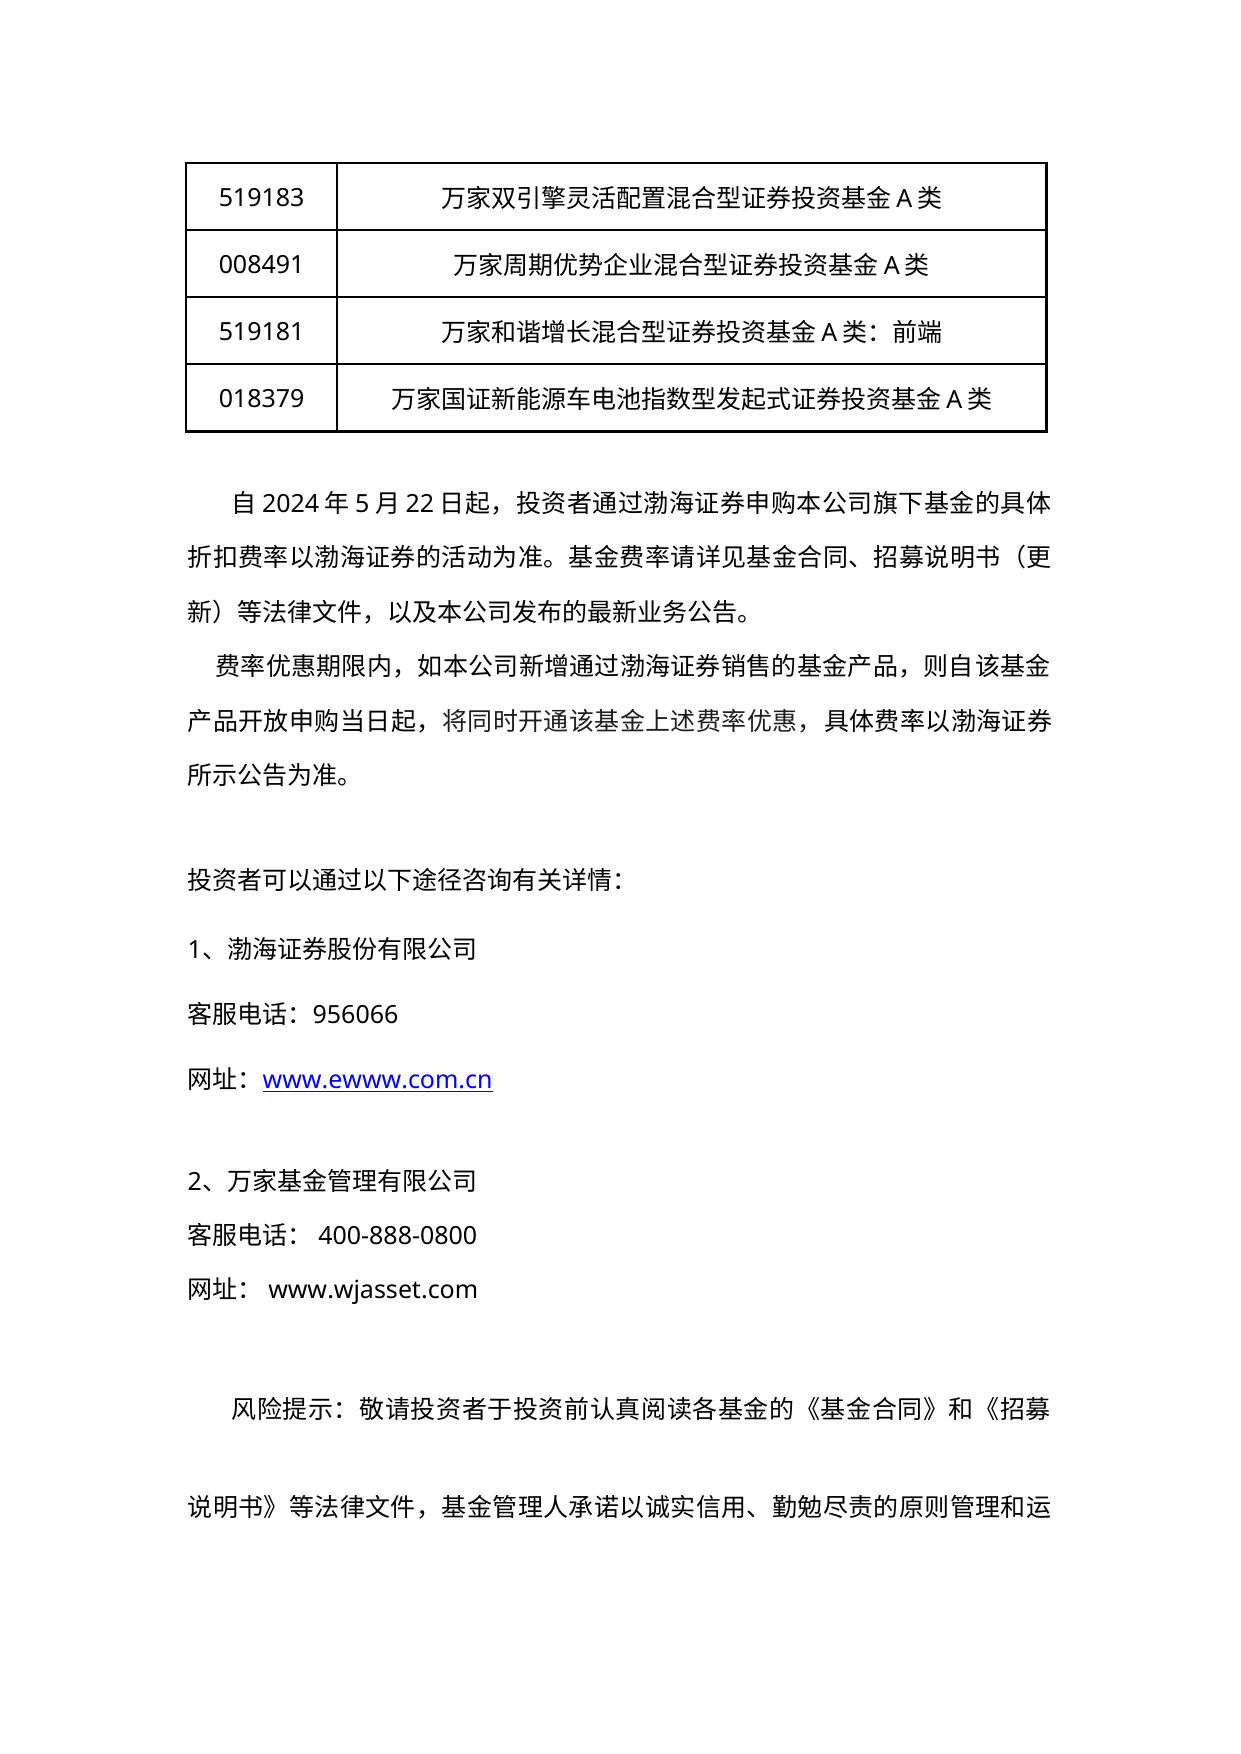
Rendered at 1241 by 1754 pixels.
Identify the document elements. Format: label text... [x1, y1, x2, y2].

table_cell 519181 [187, 298, 336, 363]
text 客服电话：956066 [187, 980, 1053, 1045]
table_cell 万家国证新能源车电池指数型发起式证券投资基金A类 [338, 365, 1045, 430]
table_cell 万家双引擎灵活配置混合型证券投资基金A类 [338, 164, 1045, 229]
text 网址： www.wjasset.com [187, 1270, 1053, 1306]
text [187, 1375, 1053, 1538]
table_cell 万家和谐增长混合型证券投资基金A类：前端 [338, 298, 1045, 363]
table_cell 018379 [187, 365, 336, 430]
text 2、万家基金管理有限公司 [187, 1161, 1053, 1197]
text 客服电话： 400-888-0800 [187, 1216, 1053, 1252]
table_cell 万家周期优势企业混合型证券投资基金A类 [338, 231, 1045, 296]
text 投资者可以通过以下途径咨询有关详情： [187, 861, 1053, 897]
text 网址：www.ewww.com.cn [187, 1045, 1053, 1110]
table_cell 519183 [187, 164, 336, 229]
text 自2024年5月22日起，投资者通过渤海证券申购本公司旗下基金的具体折扣费率以渤海证券的活动为准。基金费率请详见基金合同、招募说明书（更新）等法律文件，以及本公司发布的最新业务公告。 费率优惠期限内，如本公司新增通过渤海证券销售的基金产品，则自该基金产品开放申购当日起，将同时开通该基金上述费率优惠，具体费率以渤海证券所示公告为准。 [187, 483, 1053, 792]
table_cell 008491 [187, 231, 336, 296]
text 1、渤海证券股份有限公司 [187, 915, 1053, 980]
